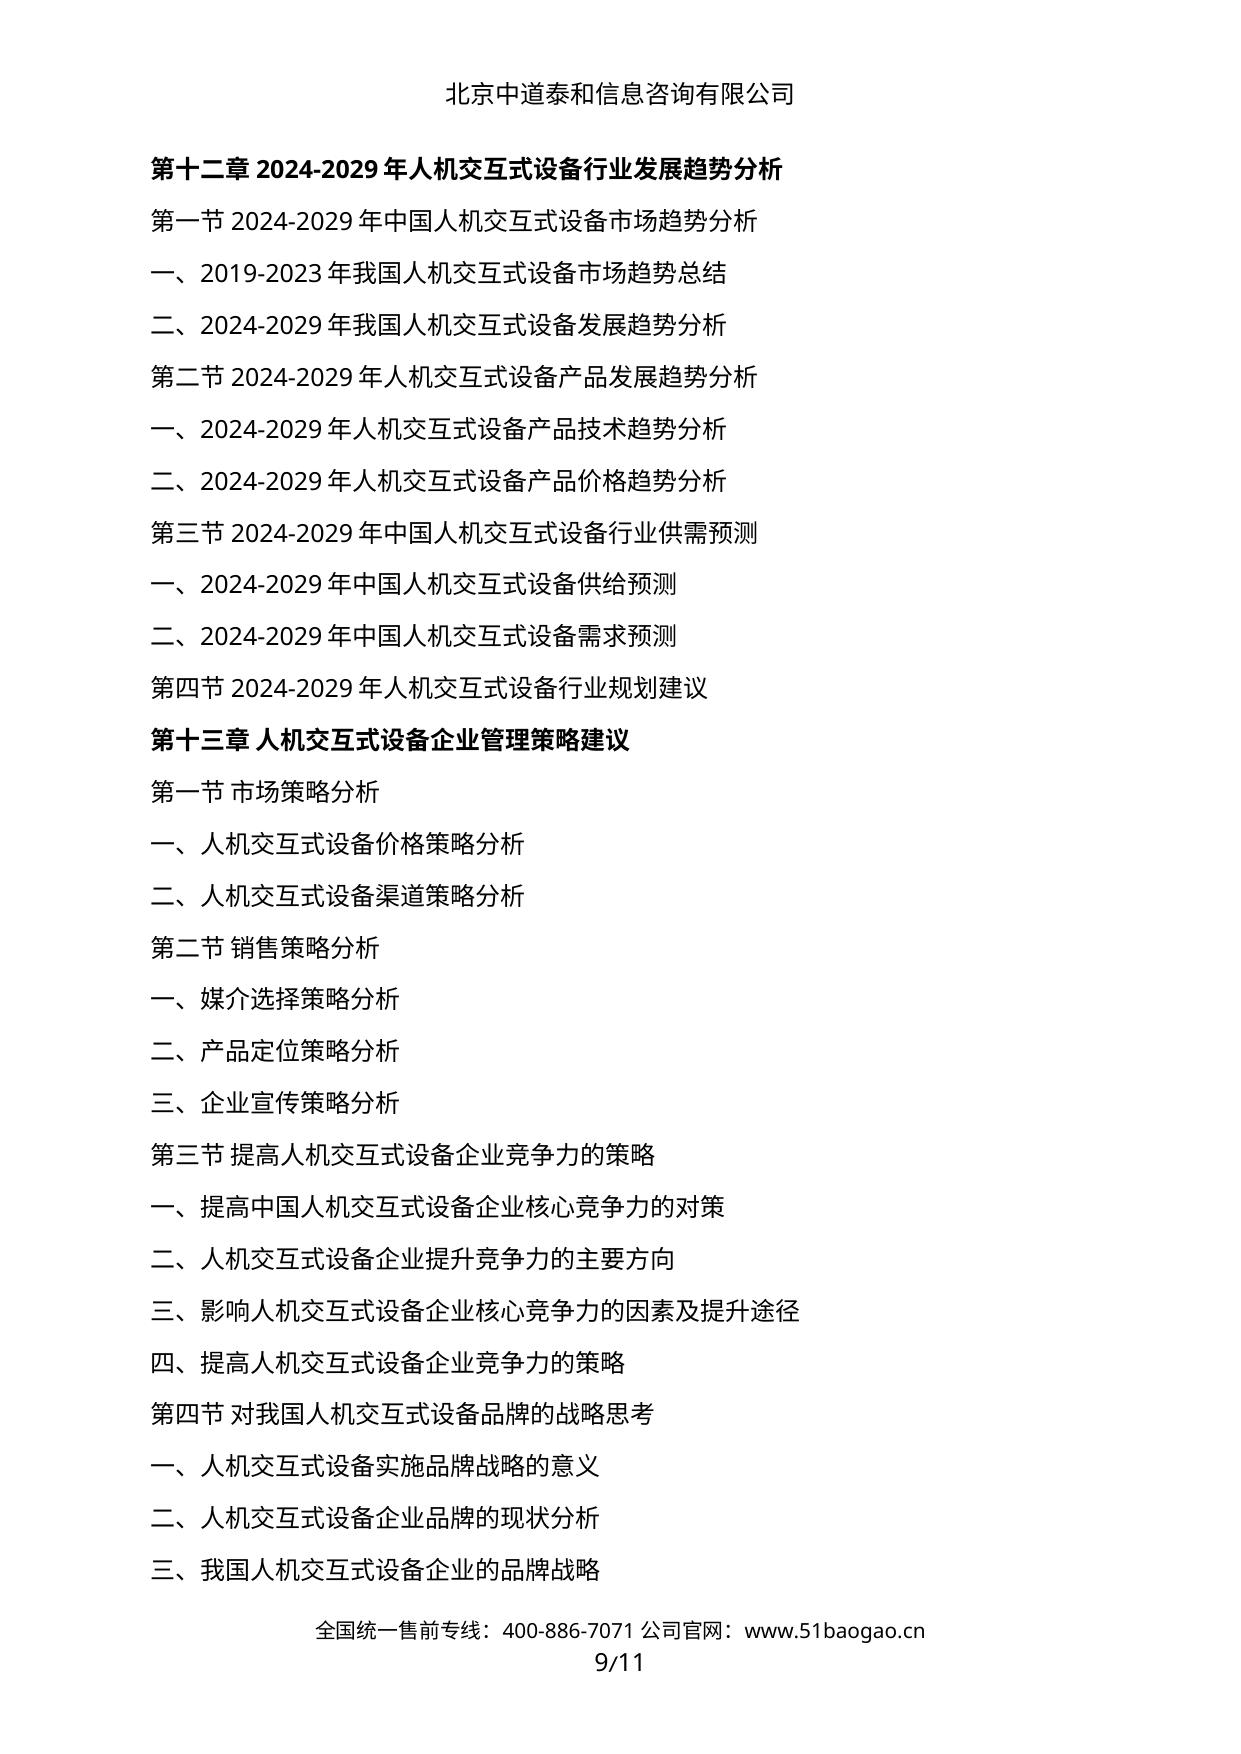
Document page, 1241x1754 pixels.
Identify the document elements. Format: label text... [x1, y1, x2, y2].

text 第四节 2024-2029年人机交互式设备行业规划建议 [150, 669, 1090, 705]
text 一、提高中国人机交互式设备企业核心竞争力的对策 [150, 1187, 1090, 1224]
text 二、产品定位策略分析 [150, 1032, 1090, 1068]
text 一、人机交互式设备实施品牌战略的意义 [150, 1447, 1090, 1483]
text 二、人机交互式设备企业提升竞争力的主要方向 [150, 1239, 1090, 1276]
text 一、2019-2023年我国人机交互式设备市场趋势总结 [150, 254, 1090, 290]
text 第一节 市场策略分析 [150, 772, 1090, 809]
text 第二节 2024-2029年人机交互式设备产品发展趋势分析 [150, 357, 1090, 394]
text 第一节 2024-2029年中国人机交互式设备市场趋势分析 [150, 202, 1090, 238]
text 四、提高人机交互式设备企业竞争力的策略 [150, 1343, 1090, 1379]
text 一、2024-2029年人机交互式设备产品技术趋势分析 [150, 409, 1090, 446]
text 二、人机交互式设备企业品牌的现状分析 [150, 1499, 1090, 1535]
text 第二节 销售策略分析 [150, 928, 1090, 964]
text 二、人机交互式设备渠道策略分析 [150, 876, 1090, 912]
text 一、人机交互式设备价格策略分析 [150, 824, 1090, 861]
text 三、企业宣传策略分析 [150, 1084, 1090, 1120]
text 第三节 2024-2029年中国人机交互式设备行业供需预测 [150, 513, 1090, 549]
text 第十二章 2024-2029年人机交互式设备行业发展趋势分析 [150, 150, 1090, 186]
text 三、我国人机交互式设备企业的品牌战略 [150, 1551, 1090, 1587]
text 一、2024-2029年中国人机交互式设备供给预测 [150, 565, 1090, 601]
text 一、媒介选择策略分析 [150, 980, 1090, 1016]
text 三、影响人机交互式设备企业核心竞争力的因素及提升途径 [150, 1291, 1090, 1327]
text 第四节 对我国人机交互式设备品牌的战略思考 [150, 1395, 1090, 1431]
text 第十三章 人机交互式设备企业管理策略建议 [150, 721, 1090, 757]
text 二、2024-2029年我国人机交互式设备发展趋势分析 [150, 306, 1090, 342]
text 二、2024-2029年中国人机交互式设备需求预测 [150, 617, 1090, 653]
text 第三节 提高人机交互式设备企业竞争力的策略 [150, 1136, 1090, 1172]
text 二、2024-2029年人机交互式设备产品价格趋势分析 [150, 461, 1090, 497]
